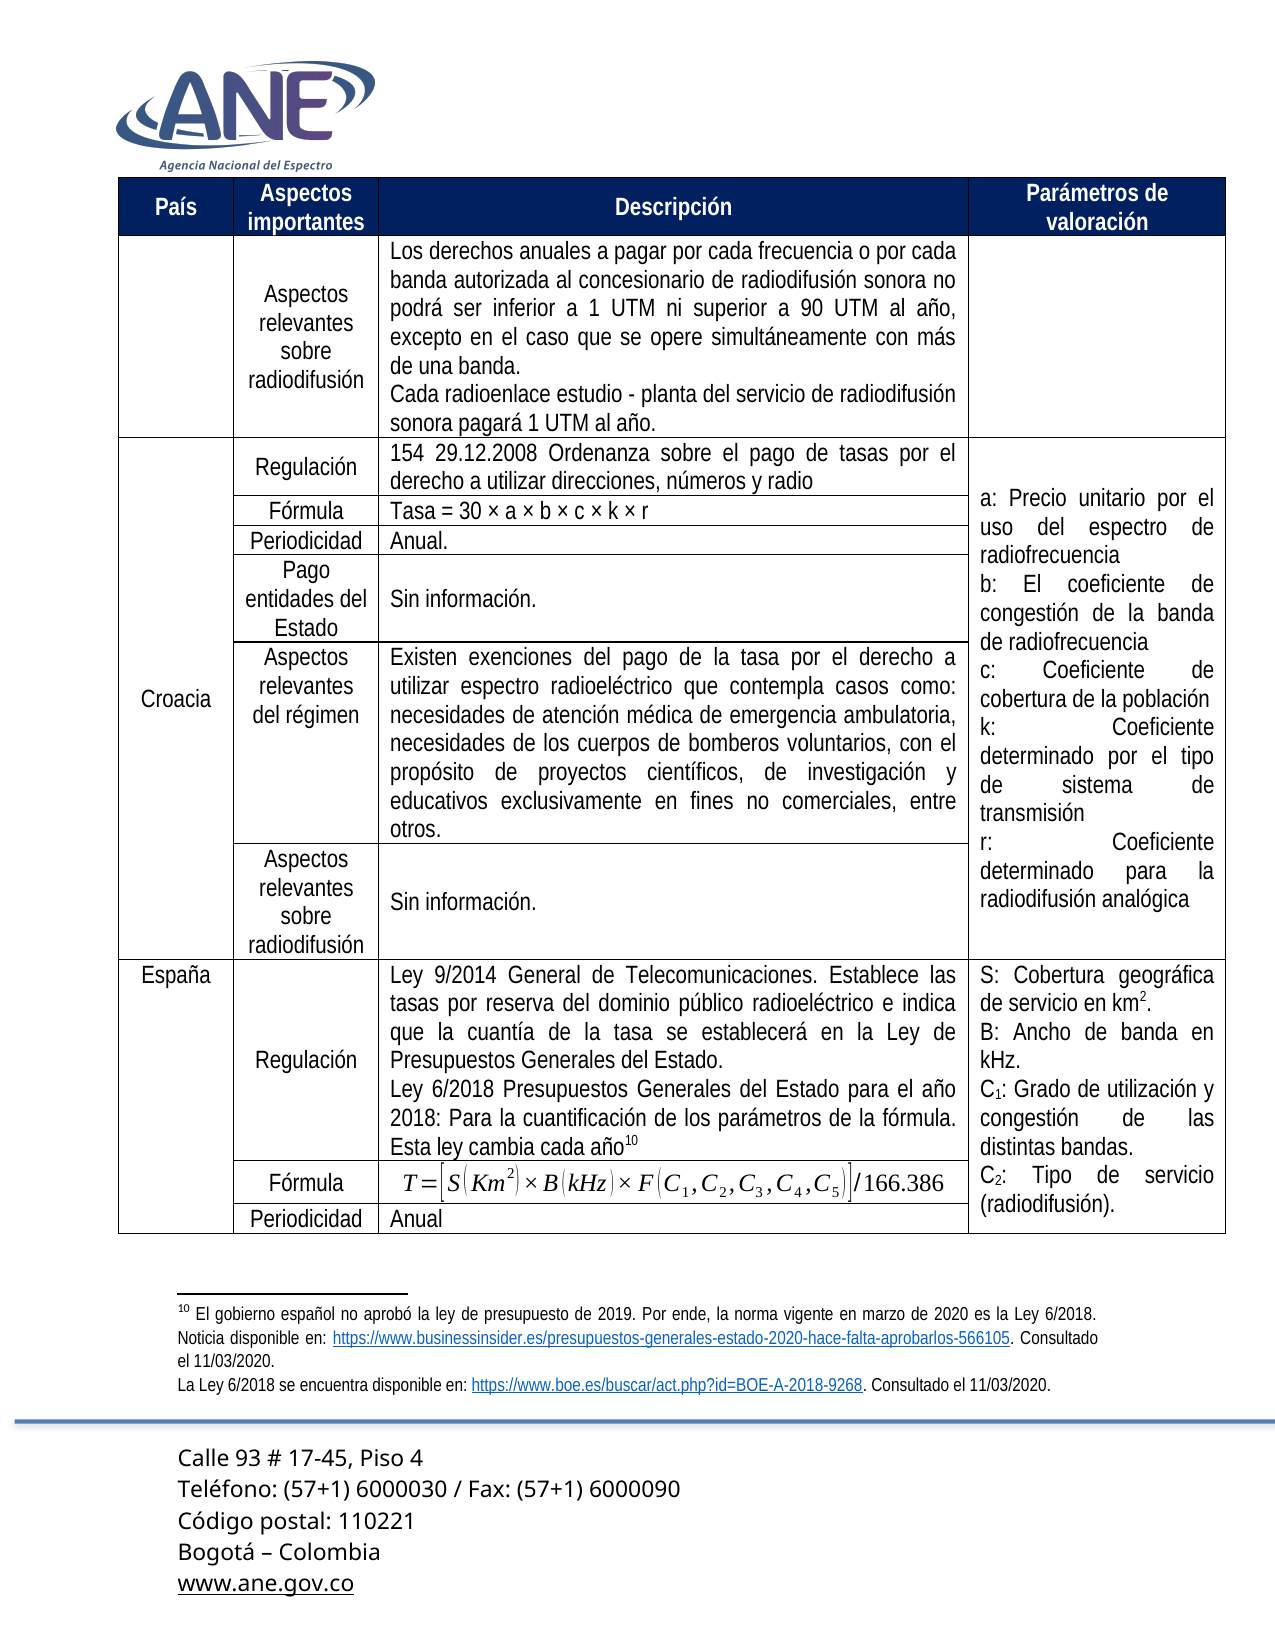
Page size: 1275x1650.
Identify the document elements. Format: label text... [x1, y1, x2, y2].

table_header País [119, 178, 233, 235]
table_header Parámetros de valoración [969, 178, 1225, 235]
picture [116, 61, 375, 172]
table_cell 154 29.12.2008 Ordenanza sobre el pago de tasas por el derecho a utilizar direcciones, números y radio [379, 438, 968, 495]
table_cell Aspectos relevantes sobre radiodifusión [234, 844, 378, 958]
table_cell Sin información. [379, 555, 968, 641]
table_cell Fórmula [234, 1161, 378, 1203]
table_cell Anual. [379, 526, 968, 554]
table_cell Aspectos relevantes sobre radiodifusión [234, 236, 378, 437]
table_cell España [119, 960, 233, 1233]
table_cell Croacia [119, 438, 233, 958]
table_cell Existen exenciones del pago de la tasa por el derecho a utilizar espectro radioeléctrico que contempla casos como: necesidades de atención médica de emergencia ambulatoria, necesidades de los cuerpos de bomberos voluntarios, con el propósito de proyectos científicos, de investigación y educativos exclusivamente en fines no comerciales, entre otros. [379, 643, 968, 843]
table_cell Los derechos anuales a pagar por cada frecuencia o por cada banda autorizada al concesionario de radiodifusión sonora no podrá ser inferior a 1 UTM ni superior a 90 UTM al año, excepto en el caso que se opere simultáneamente con más de una banda. Cada radioenlace estudio - planta del servicio de radiodifusión sonora pagará 1 UTM al año. [379, 236, 968, 437]
table_cell Anual [379, 1204, 968, 1233]
table_cell [379, 1161, 968, 1203]
table_cell Periodicidad [234, 1204, 378, 1233]
table_cell Ley 9/2014 General de Telecomunicaciones. Establece las tasas por reserva del dominio público radioeléctrico e indica que la cuantía de la tasa se establecerá en la Ley de Presupuestos Generales del Estado. Ley 6/2018 Presupuestos Generales del Estado para el año 2018: Para la cuantificación de los parámetros de la fórmula. Esta ley cambia cada año [379, 960, 968, 1160]
table_cell Sin información. [379, 844, 968, 958]
table_cell Pago entidades del Estado [234, 555, 378, 641]
table_header Aspectos importantes [234, 178, 378, 235]
table_cell Regulación [234, 438, 378, 495]
table_cell Tasa = 30 × a × b × c × k × r [379, 496, 968, 525]
table_cell a: Precio unitario por el uso del espectro de radiofrecuencia b: El coeficiente de congestión de la banda de radiofrecuencia c: Coeficiente de cobertura de la población k: Coeficiente determinado por el tipo de sistema de transmisión r: Coeficiente determinado para la radiodifusión analógica [969, 438, 1225, 958]
table_cell Aspectos relevantes del régimen [234, 643, 378, 843]
table_cell Periodicidad [234, 526, 378, 554]
table_cell Fórmula [234, 496, 378, 525]
table_header Descripción [379, 178, 968, 235]
table_cell S: Cobertura geográfica de servicio en km2. B: Ancho de banda en kHz. C1: Grado de utilización y congestión de las distintas bandas. C2: Tipo de servicio (radiodifusión). C3: Banda o sub-banda del espectro - uso exclusivo o compartido. C4: Equipos y tecnología que se emplean. C5: Valor económico derivado del uso (densidad población, interés social). [969, 960, 1225, 1233]
table_cell Regulación [234, 960, 378, 1160]
